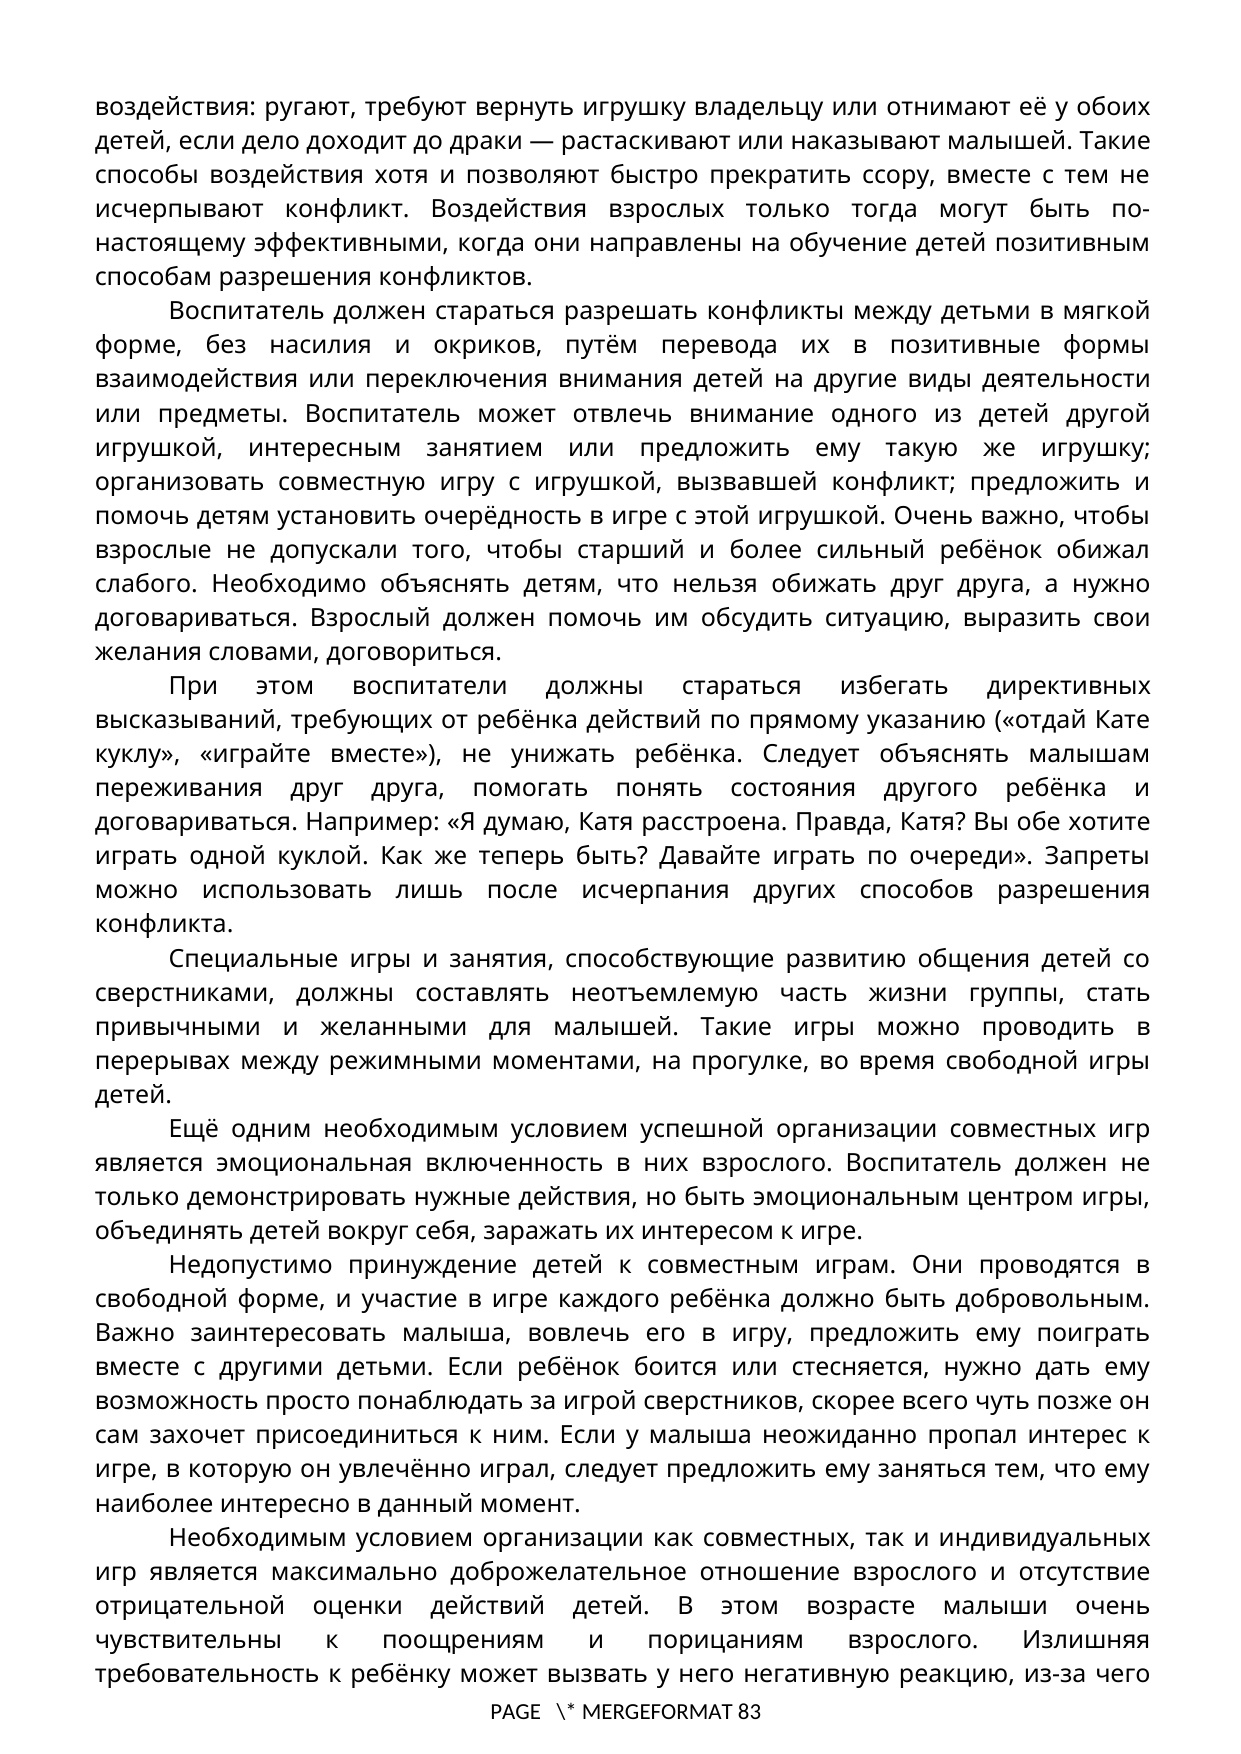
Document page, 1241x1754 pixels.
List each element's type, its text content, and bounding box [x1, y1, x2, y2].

text Недопустимо принуждение детей к совместным играм. Они проводятся в свободной форме, и участие в игре каждого ребёнка должно быть добровольным. Важно заинтересовать малыша, вовлечь его в игру, предложить ему поиграть вместе с другими детьми. Если ребёнок боится или стесняется, нужно дать ему возможность просто понаблюдать за игрой сверстников, скорее всего чуть позже он сам захочет присоединиться к ним. Если у малыша неожиданно пропал интерес к игре, в которую он увлечённо играл, следует предложить ему заняться тем, что ему наиболее интересно в данный момент. [94, 1247, 1152, 1519]
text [94, 89, 1152, 293]
text Специальные игры и занятия, способствующие развитию общения детей со сверстниками, должны составлять неотъемлемую часть жизни группы, стать привычными и желанными для малышей. Такие игры можно проводить в перерывах между режимными моментами, на прогулке, во время свободной игры детей. [94, 940, 1152, 1111]
text При этом воспитатели должны стараться избегать директивных высказываний, требующих от ребёнка действий по прямому указанию («отдай Кате куклу», «играйте вместе»), не унижать ребёнка. Следует объяснять малышам переживания друг друга, помогать понять состояния другого ребёнка и договариваться. Например: «Я думаю, Катя расстроена. Правда, Катя? Вы обе хотите играть одной куклой. Как же теперь быть? Давайте играть по очереди». Запреты можно использовать лишь после исчерпания других способов разрешения конфликта. [94, 668, 1152, 940]
text Ещё одним необходимым условием успешной организации совместных игр является эмоциональная включенность в них взрослого. Воспитатель должен не только демонстрировать нужные действия, но быть эмоциональным центром игры, объединять детей вокруг себя, заражать их интересом к игре. [94, 1111, 1152, 1247]
text Воспитатель должен стараться разрешать конфликты между детьми в мягкой форме, без насилия и окриков, путём перевода их в позитивные формы взаимодействия или переключения внимания детей на другие виды деятельности или предметы. Воспитатель может отвлечь внимание одного из детей другой игрушкой, интересным занятием или предложить ему такую же игрушку; организовать совместную игру с игрушкой, вызвавшей конфликт; предложить и помочь детям установить очерёдность в игре с этой игрушкой. Очень важно, чтобы взрослые не допускали того, чтобы старший и более сильный ребёнок обижал слабого. Необходимо объяснять детям, что нельзя обижать друг друга, а нужно договариваться. Взрослый должен помочь им обсудить ситуацию, выразить свои желания словами, договориться. [94, 293, 1152, 668]
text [94, 1519, 1152, 1689]
